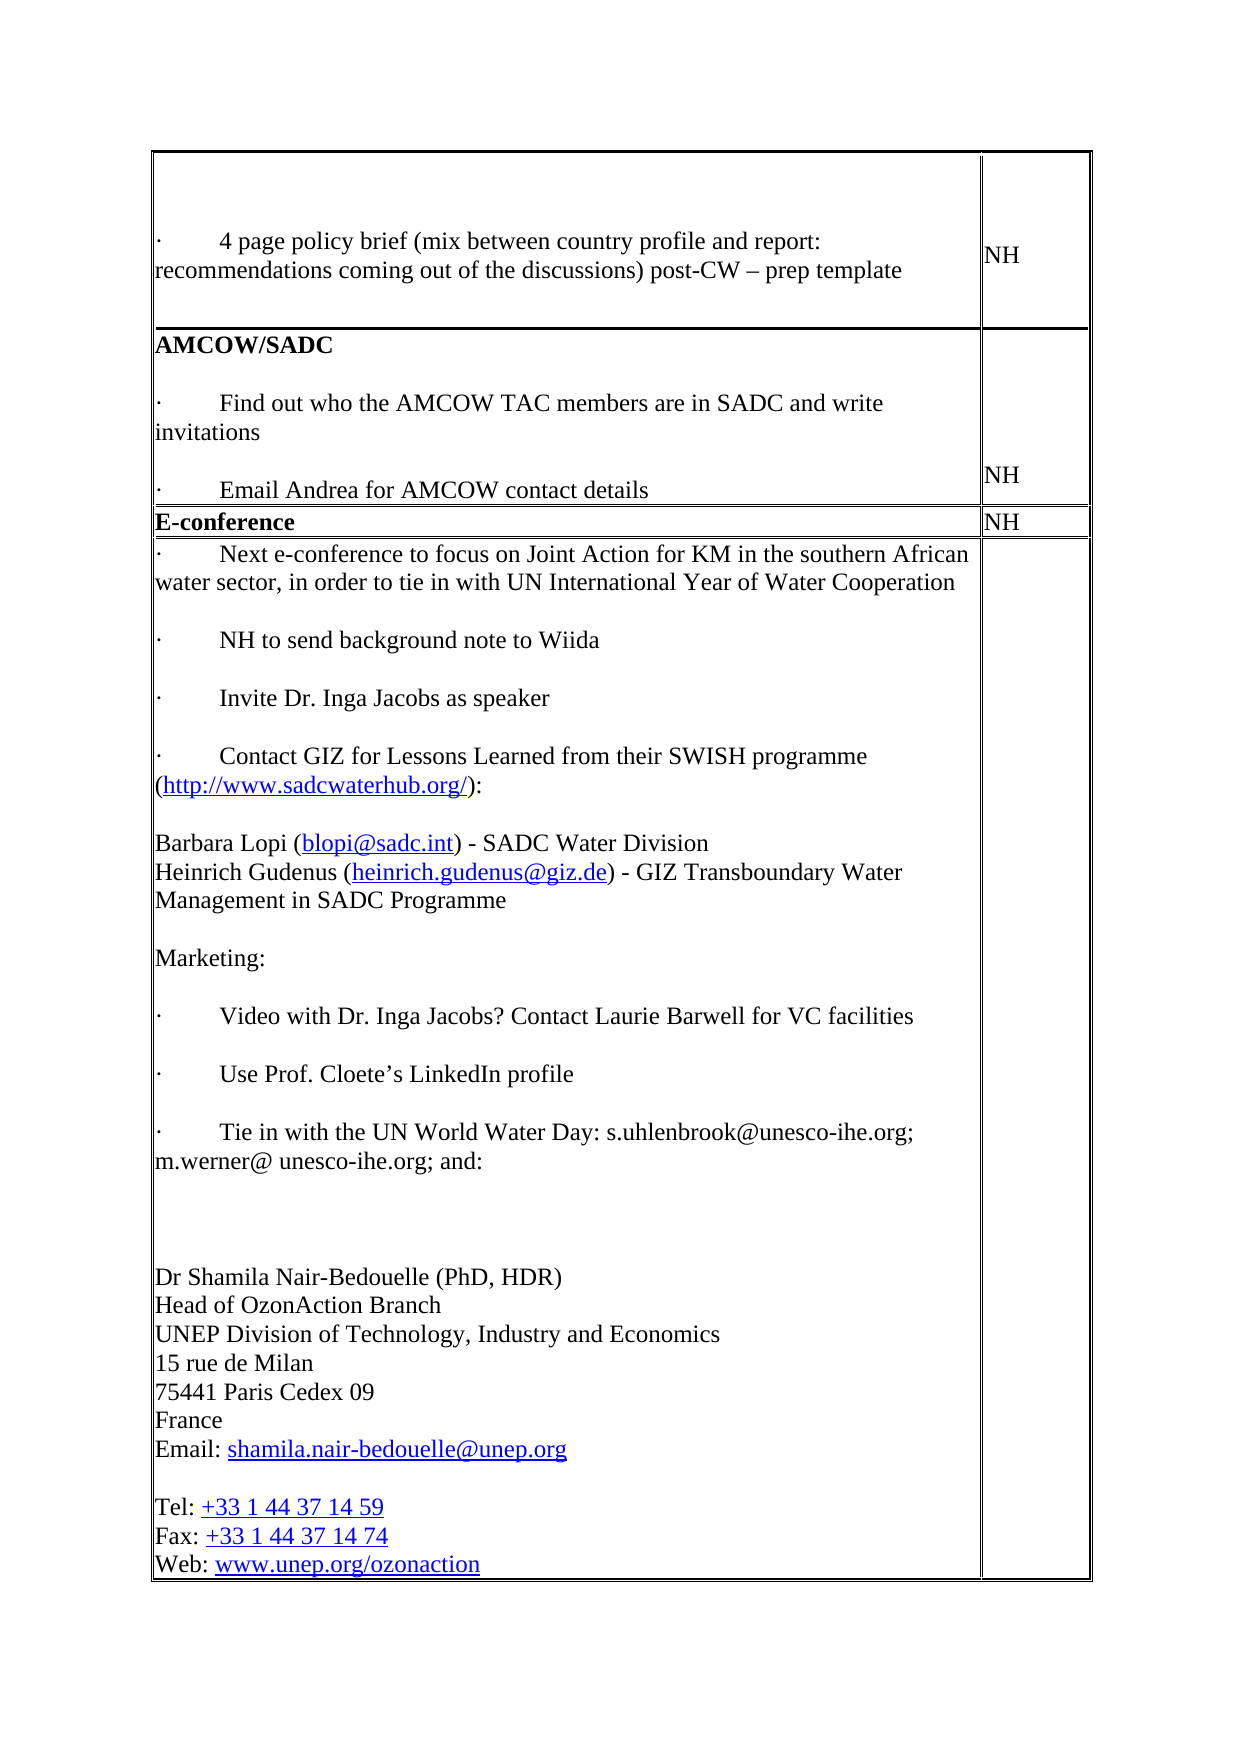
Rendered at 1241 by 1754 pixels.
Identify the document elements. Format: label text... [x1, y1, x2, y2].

table_cell All members NH [981, 153, 1089, 327]
table_cell · Next e-conference to focus on Joint Action for KM in the southern African water sector, in order to tie in with UN International Year of Water Cooperation · NH to send background note to Wiida · Invite Dr. Inga Jacobs as speaker · Contact GIZ for Lessons Learned from their SWISH programme (http://www.sadcwaterhub.org/): Barbara Lopi (blopi@sadc.int) - SADC Water Division Heinrich Gudenus (heinrich.gudenus@giz.de) - GIZ Transboundary Water Management in SADC Programme Marketing: · Video with Dr. Inga Jacobs? Contact Laurie Barwell for VC facilities · Use Prof. Cloete’s LinkedIn profile · Tie in with the UN World Water Day: s.uhlenbrook@unesco-ihe.org; m.werner@ unesco-ihe.org; and: Dr Shamila Nair-Bedouelle (PhD, HDR) Head of OzonAction Branch UNEP Division of Technology, Industry and Economics 15 rue de Milan 75441 Paris Cedex 09 France Email: shamila.nair-bedouelle@unep.org Tel: +33 1 44 37 14 59 Fax: +33 1 44 37 14 74 Web: www.unep.org/ozonaction [152, 536, 981, 1578]
table_cell NH [983, 504, 1090, 536]
table_cell AMCOW/SADC · Find out who the AMCOW TAC members are in SADC and write invitations · Email Andrea for AMCOW contact details [154, 327, 980, 503]
table_cell [981, 536, 1091, 1578]
table_cell NH [983, 327, 1089, 503]
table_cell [154, 153, 981, 327]
table_cell E-conference [154, 504, 980, 536]
